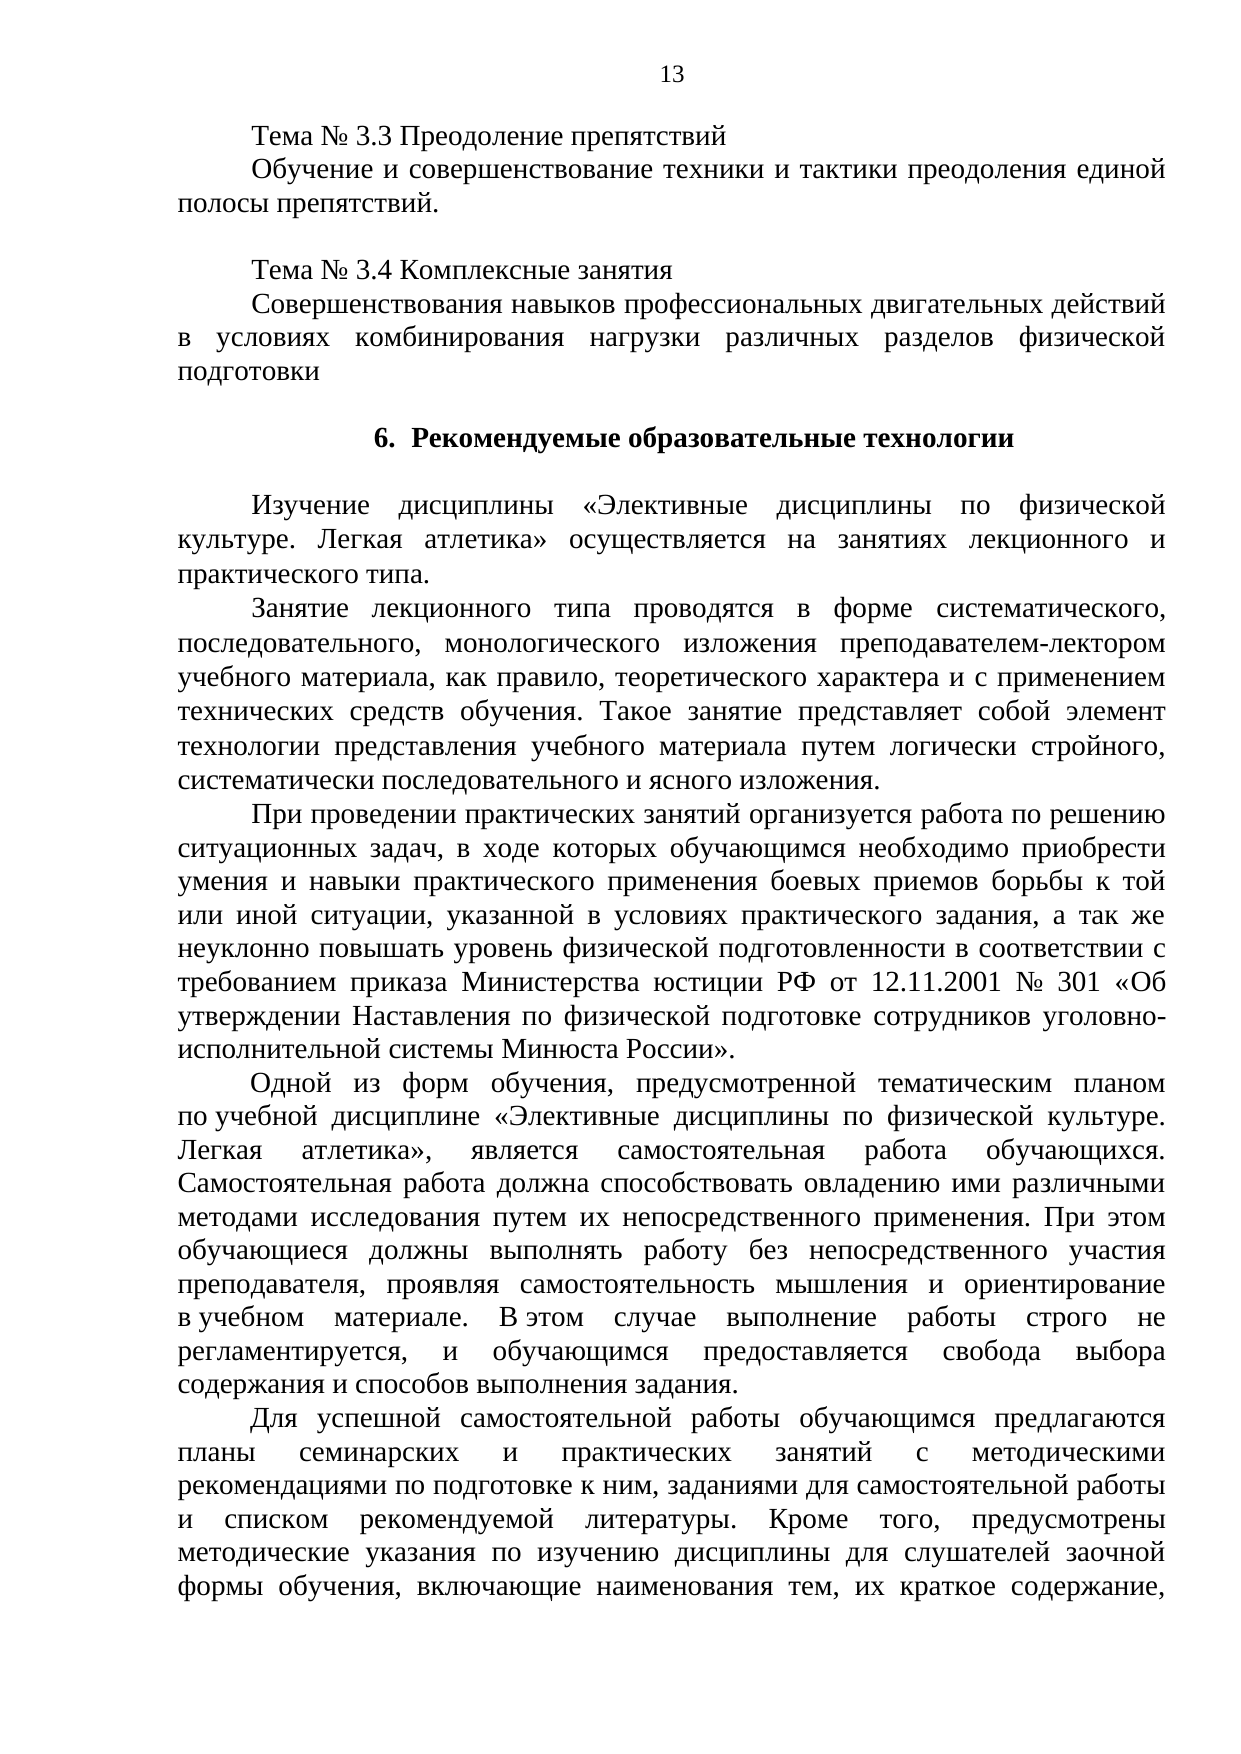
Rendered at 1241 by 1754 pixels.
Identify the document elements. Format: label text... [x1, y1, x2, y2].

text При проведении практических занятий организуется работа по решению ситуационных задач, в ходе которых обучающимся необходимо приобрести умения и навыки практического применения боевых приемов борьбы к той или иной ситуации, указанной в условиях практического задания, а так же неуклонно повышать уровень физической подготовленности в соответствии с требованием приказа Министерства юстиции РФ от 12.11.2001 № 301 «Об утверждении Наставления по физической подготовке сотрудников уголовно-исполнительной системы Минюста России». [177, 796, 1166, 1065]
list Рекомендуемые образовательные технологии [222, 420, 1166, 453]
text Совершенствования навыков профессиональных двигательных действий в условиях комбинирования нагрузки различных разделов физической подготовки [177, 286, 1166, 386]
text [177, 1400, 1166, 1601]
text Занятие лекционного типа проводятся в форме систематического, последовательного, монологического изложения преподавателем-лектором учебного материала, как правило, теоретического характера и с применением технических средств обучения. Такое занятие представляет собой элемент технологии представления учебного материала путем логически стройного, систематически последовательного и ясного изложения. [177, 590, 1166, 796]
text Тема № 3.3 Преодоление препятствий [177, 118, 1166, 152]
text Тема № 3.4 Комплексные занятия [177, 252, 1166, 286]
text Обучение и совершенствование техники и тактики преодоления единой полосы препятствий. [177, 152, 1166, 219]
text Изучение дисциплины «Элективные дисциплины по физической культуре. Легкая атлетика» осуществляется на занятиях лекционного и практического типа. [177, 487, 1166, 590]
text Одной из форм обучения, предусмотренной тематическим планом по учебной дисциплине «Элективные дисциплины по физической культуре. Легкая атлетика», является самостоятельная работа обучающихся. Самостоятельная работа должна способствовать овладению ими различными методами исследования путем их непосредственного применения. При этом обучающиеся должны выполнять работу без непосредственного участия преподавателя, проявляя самостоятельность мышления и ориентирование в учебном материале. В этом случае выполнение работы строго не регламентируется, и обучающимся предоставляется свобода выбора содержания и способов выполнения задания. [177, 1065, 1166, 1400]
